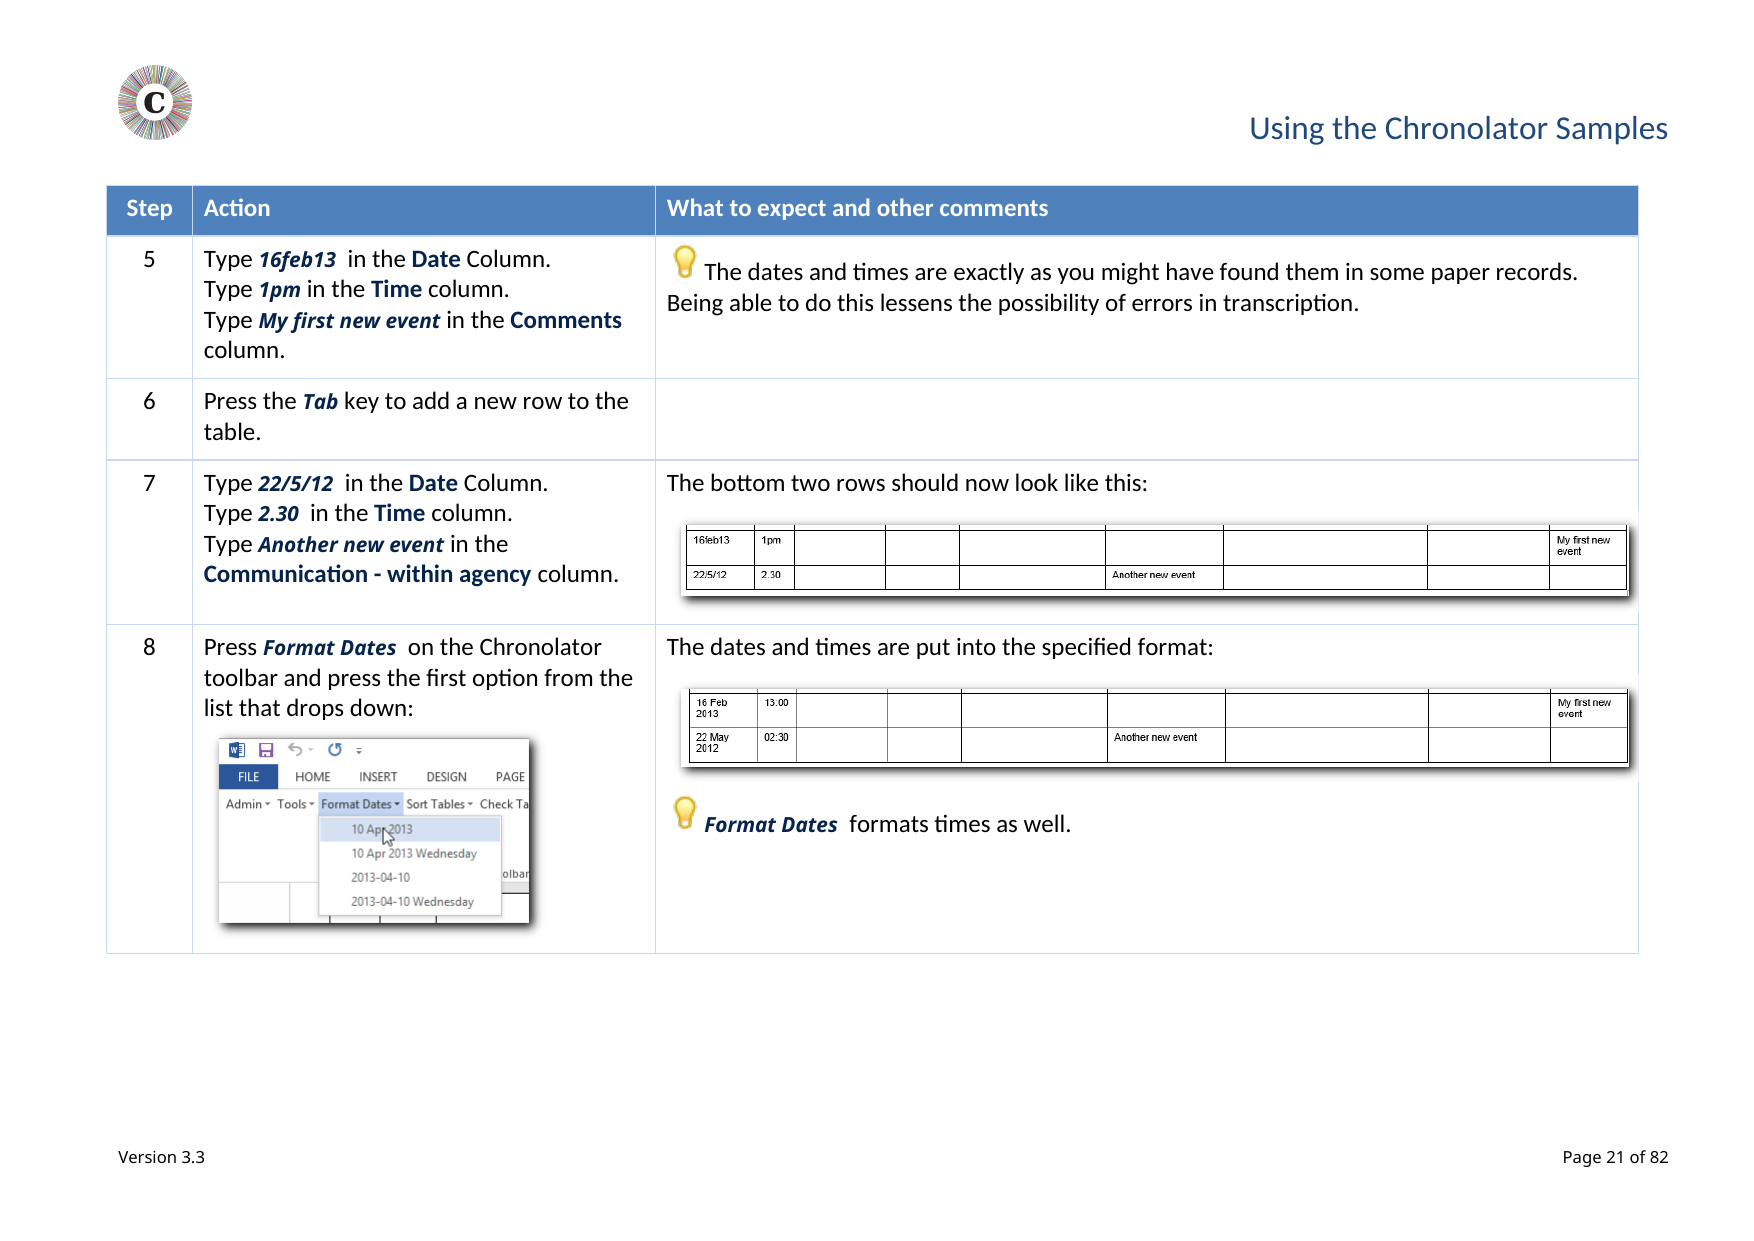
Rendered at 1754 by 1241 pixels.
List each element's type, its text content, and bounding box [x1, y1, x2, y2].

table_cell [107, 237, 192, 378]
table_cell [107, 461, 192, 624]
picture [666, 510, 1639, 612]
picture [666, 794, 705, 832]
table_cell Press Format Dates on the Chronolator toolbar and press the first option from the list that drops down: [193, 625, 655, 952]
picture [118, 65, 192, 140]
picture [666, 243, 705, 281]
picture [666, 674, 1639, 782]
picture [203, 723, 546, 940]
table_cell The dates and times are exactly as you might have found them in some paper records. Being able to do this lessens the possibility of errors in transcription. [656, 237, 1638, 378]
table_header Action [193, 186, 655, 235]
table_cell [107, 379, 192, 459]
table_cell [107, 625, 192, 952]
table_cell Type 22/5/12 in the Date Column. Type 2.30 in the Time column. Type Another new event in the Communication - within agency column. [193, 461, 655, 624]
table_header What to expect and other comments [656, 186, 1638, 235]
table_header Step [107, 186, 192, 235]
table_cell Type 16feb13 in the Date Column. Type 1pm in the Time column. Type My first new event in the Comments column. [193, 237, 655, 378]
table_cell The dates and times are put into the specified format: Format Dates formats times as well. [656, 625, 1638, 952]
table_cell Press the Tab key to add a new row to the table. [193, 379, 655, 459]
table_cell The bottom two rows should now look like this: [656, 461, 1638, 624]
table_cell [656, 379, 1638, 459]
